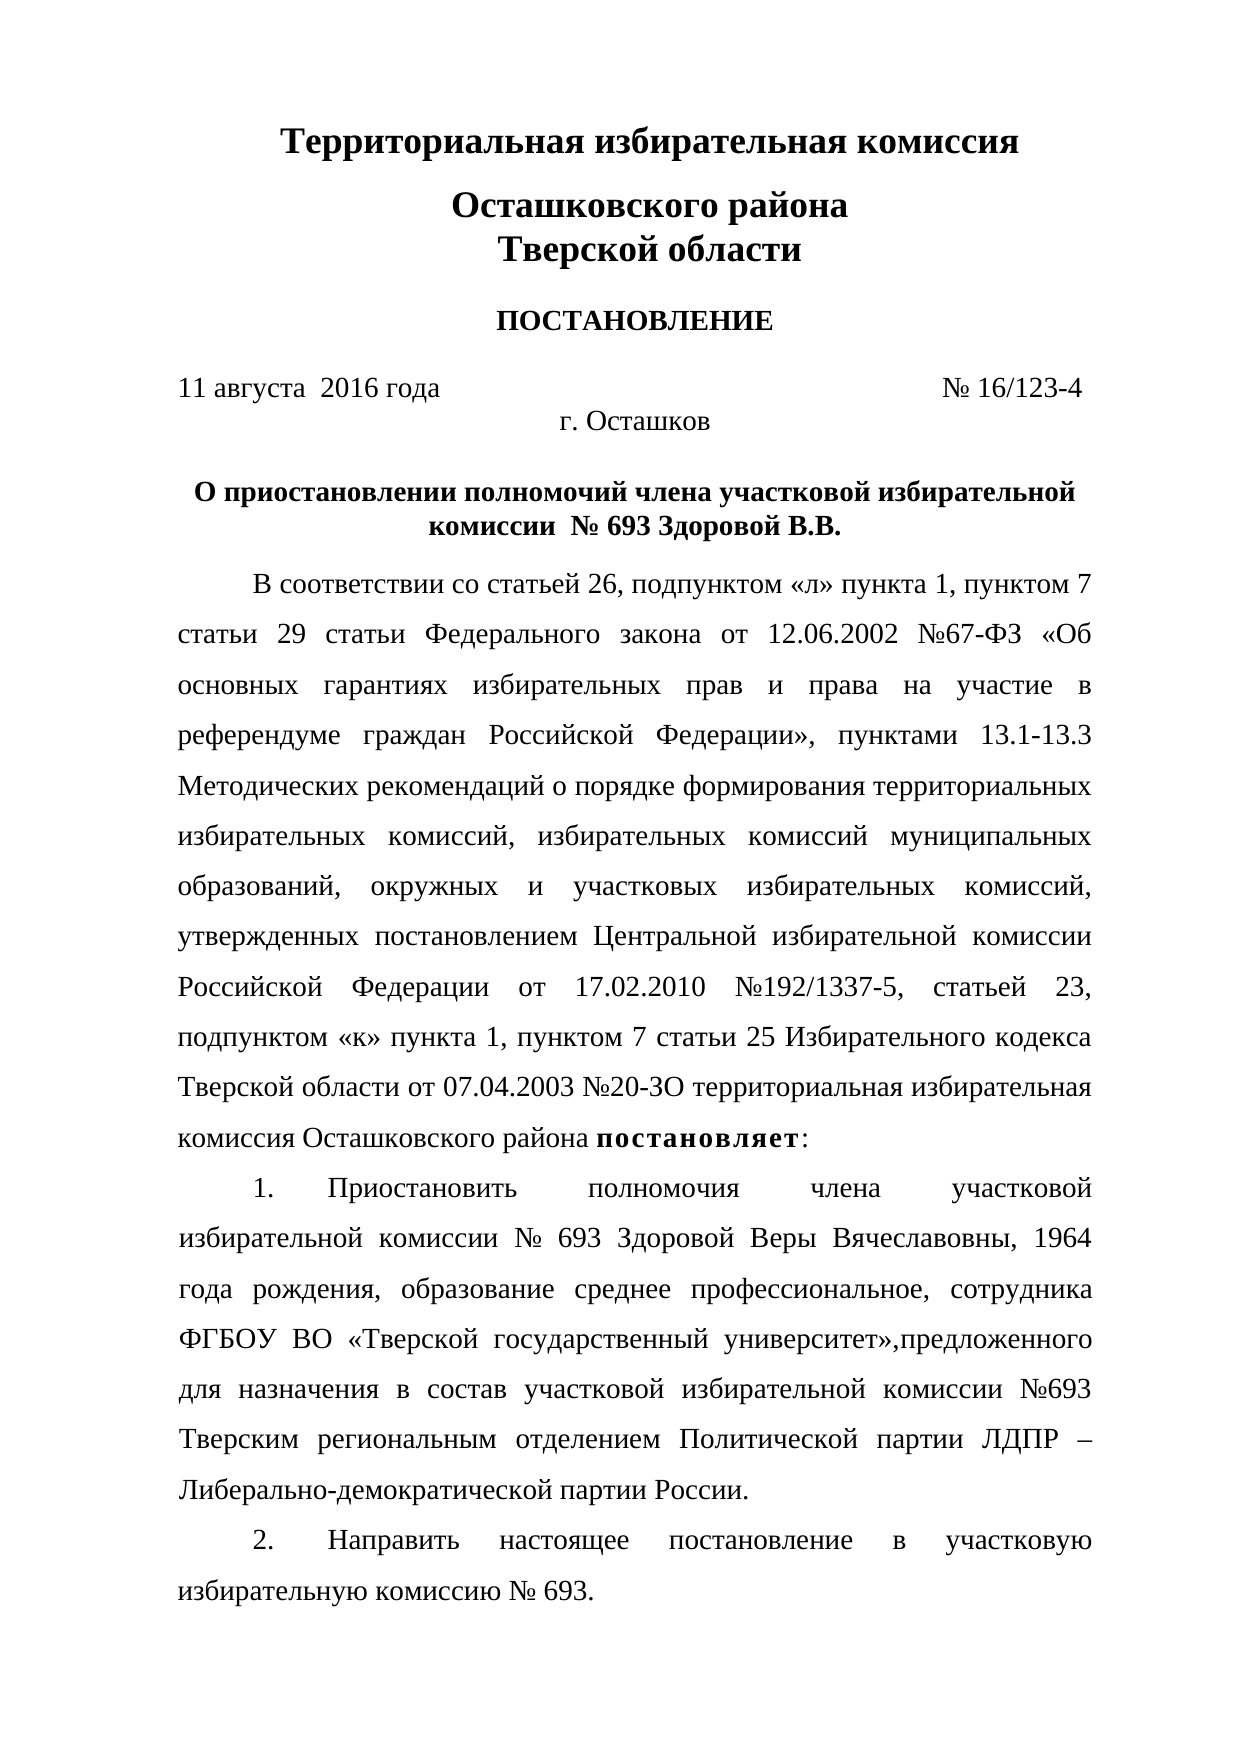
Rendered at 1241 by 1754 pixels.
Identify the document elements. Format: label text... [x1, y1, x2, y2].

text 1. Приостановить полномочия члена участковой избирательной комиссии № 693 Здоровой Веры Вячеславовны, 1964 года рождения, образование среднее профессиональное, сотрудника ФГБОУ ВО «Тверской государственный университет»,предложенного для назначения в состав участковой избирательной комиссии №693 Тверским региональным отделением Политической партии ЛДПР –Либерально-демократической партии России. [178, 1170, 1093, 1506]
text г. Осташков [177, 403, 1093, 437]
text 11 августа 2016 года № 16/123-4 [177, 370, 1093, 403]
table_header Территориальная избирательная комиссия Осташковского района Тверской области [133, 118, 1167, 269]
text О приостановлении полномочий члена участковой избирательной комиссии № 693 Здоровой В.В. [177, 474, 1093, 541]
text ПОСТАНОВЛЕНИЕ [177, 303, 1093, 336]
text 2. Направить настоящее постановление в участковую избирательную комиссию № 693. [177, 1522, 1093, 1606]
text В соответствии со статьей 26, подпунктом «л» пункта 1, пунктом 7 статьи 29 статьи Федерального закона от 12.06.2002 №67-ФЗ «Об основных гарантиях избирательных прав и права на участие в референдуме граждан Российской Федерации», пунктами 13.1-13.3 Методических рекомендаций о порядке формирования территориальных избирательных комиссий, избирательных комиссий муниципальных образований, окружных и участковых избирательных комиссий, утвержденных постановлением Центральной избирательной комиссии Российской Федерации от 17.02.2010 №192/1337-5, статьей 23, подпунктом «к» пункта 1, пунктом 7 статьи 25 Избирательного кодекса Тверской области от 07.04.2003 №20-ЗО территориальная избирательная комиссия Осташковского района постановляет: [177, 566, 1093, 1153]
